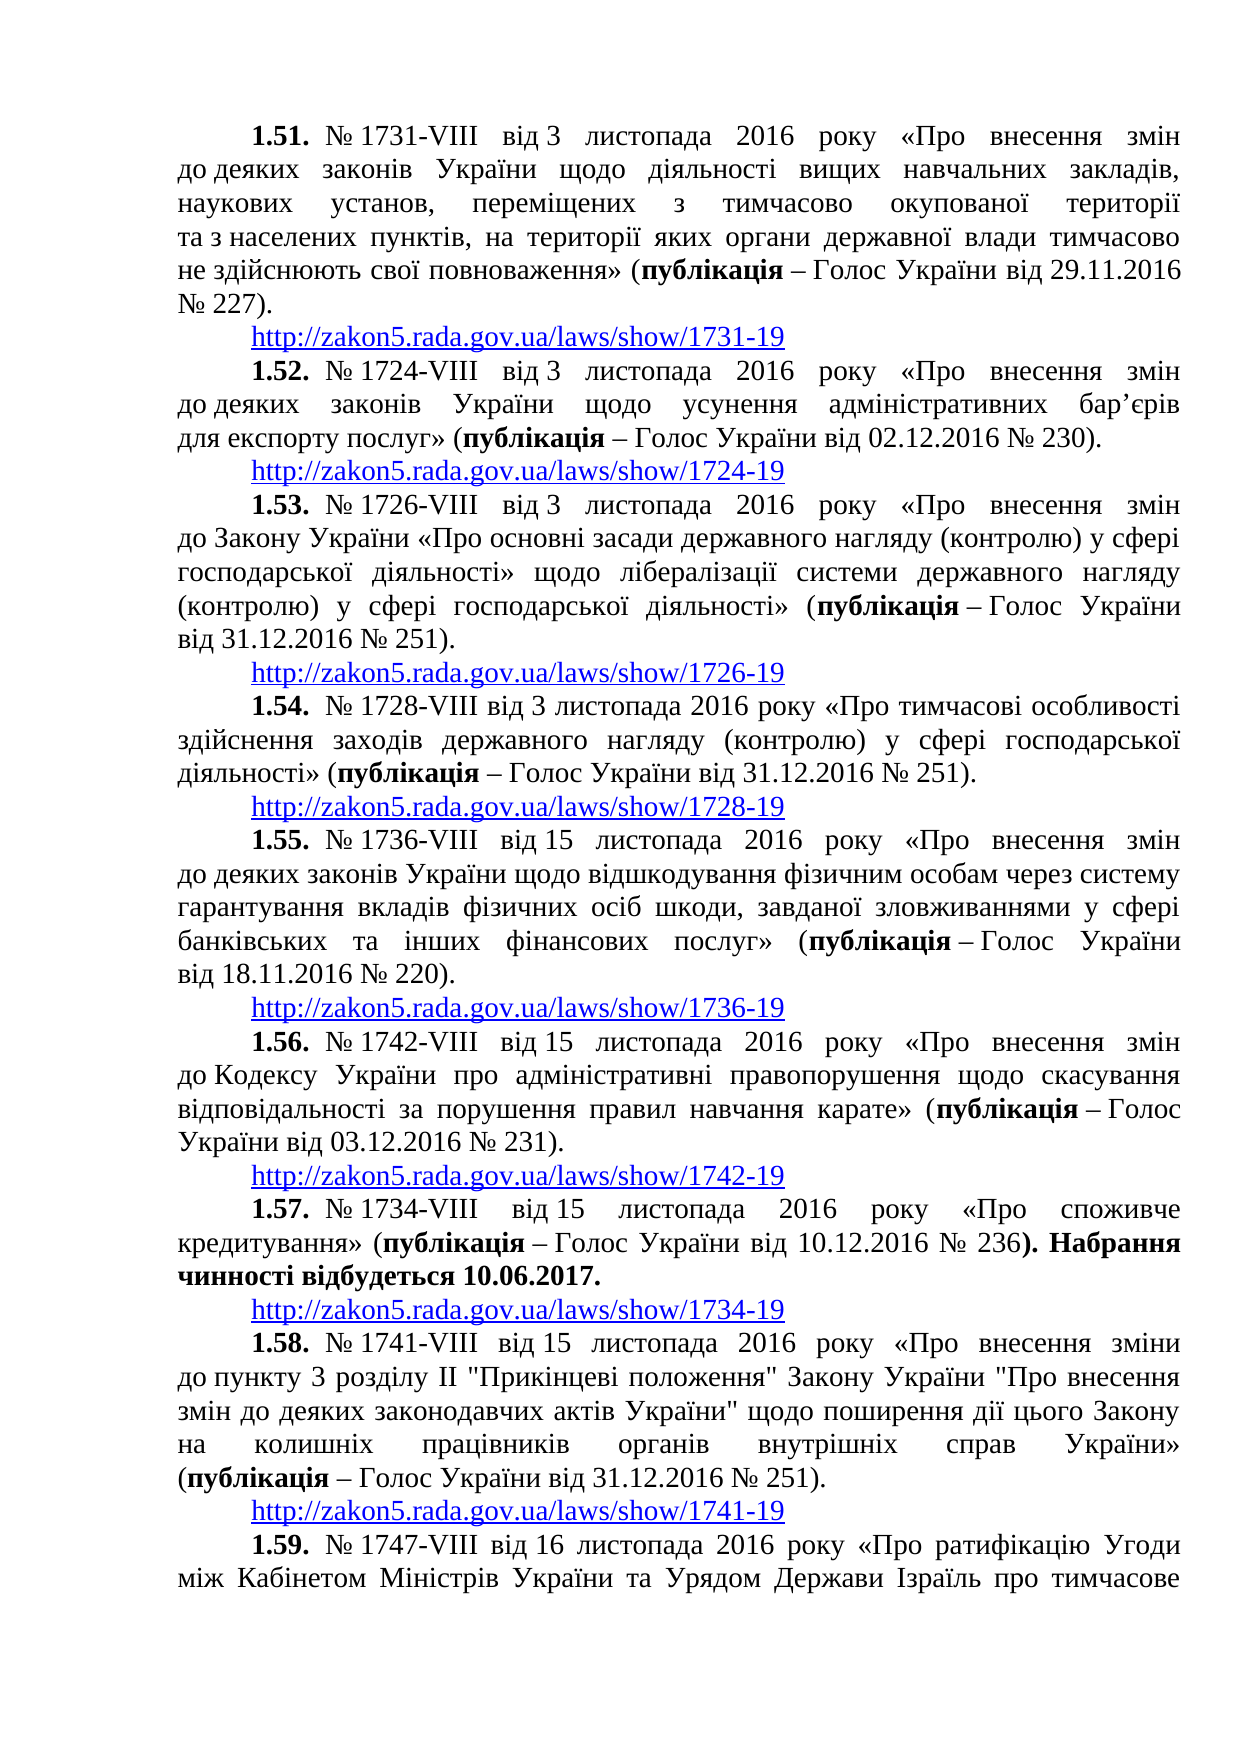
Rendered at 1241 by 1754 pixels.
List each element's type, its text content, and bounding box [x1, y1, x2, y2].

text http://zakon5.rada.gov.ua/laws/show/1724-19 [177, 453, 1181, 487]
text http://zakon5.rada.gov.ua/laws/show/1728-19 [177, 789, 1181, 822]
text http://zakon5.rada.gov.ua/laws/show/1731-19 [177, 319, 1181, 353]
text 1.51. № 1731-VIII від 3 листопада 2016 року «Про внесення змін до деяких законів України щодо діяльності вищих навчальних закладів, наукових установ, переміщених з тимчасово окупованої території та з населених пунктів, на території яких органи державної влади тимчасово не здійснюють свої повноваження» (публікація – Голос України від 29.11.2016 № 227). [177, 118, 1181, 319]
text http://zakon5.rada.gov.ua/laws/show/1726-19 [177, 655, 1181, 688]
text 1.53. № 1726-VIII від 3 листопада 2016 року «Про внесення змін до Закону України «Про основні засади державного нагляду (контролю) у сфері господарської діяльності» щодо лібералізації системи державного нагляду (контролю) у сфері господарської діяльності» (публікація – Голос України від 31.12.2016 № 251). [177, 487, 1181, 655]
text http://zakon5.rada.gov.ua/laws/show/1736-19 [177, 990, 1181, 1024]
text http://zakon5.rada.gov.ua/laws/show/1734-19 [177, 1292, 1181, 1326]
text 1.58. № 1741-VIII від 15 листопада 2016 року «Про внесення зміни до пункту 3 розділу II "Прикінцеві положення" Закону України "Про внесення змін до деяких законодавчих актів України" щодо поширення дії цього Закону на колишніх працівників органів внутрішніх справ України» (публікація – Голос України від 31.12.2016 № 251). [177, 1326, 1181, 1493]
text http://zakon5.rada.gov.ua/laws/show/1742-19 [177, 1158, 1181, 1191]
text http://zakon5.rada.gov.ua/laws/show/1741-19 [177, 1493, 1181, 1527]
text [177, 1527, 1181, 1594]
text 1.55. № 1736-VIII від 15 листопада 2016 року «Про внесення змін до деяких законів України щодо відшкодування фізичним особам через систему гарантування вкладів фізичних осіб шкоди, завданої зловживаннями у сфері банківських та інших фінансових послуг» (публікація – Голос України від 18.11.2016 № 220). [177, 822, 1181, 990]
text 1.52. № 1724-VIII від 3 листопада 2016 року «Про внесення змін до деяких законів України щодо усунення адміністративних бар’єрів для експорту послуг» (публікація – Голос України від 02.12.2016 № 230). [177, 353, 1181, 453]
text 1.54. № 1728-VIII від 3 листопада 2016 року «Про тимчасові особливості здійснення заходів державного нагляду (контролю) у сфері господарської діяльності» (публікація – Голос України від 31.12.2016 № 251). [177, 688, 1181, 789]
text 1.57. № 1734-VIII від 15 листопада 2016 року «Про споживче кредитування» (публікація – Голос України від 10.12.2016 № 236). Набрання чинності відбудеться 10.06.2017. [177, 1191, 1181, 1292]
text 1.56. № 1742-VIII від 15 листопада 2016 року «Про внесення змін до Кодексу України про адміністративні правопорушення щодо скасування відповідальності за порушення правил навчання карате» (публікація – Голос України від 03.12.2016 № 231). [177, 1024, 1181, 1158]
